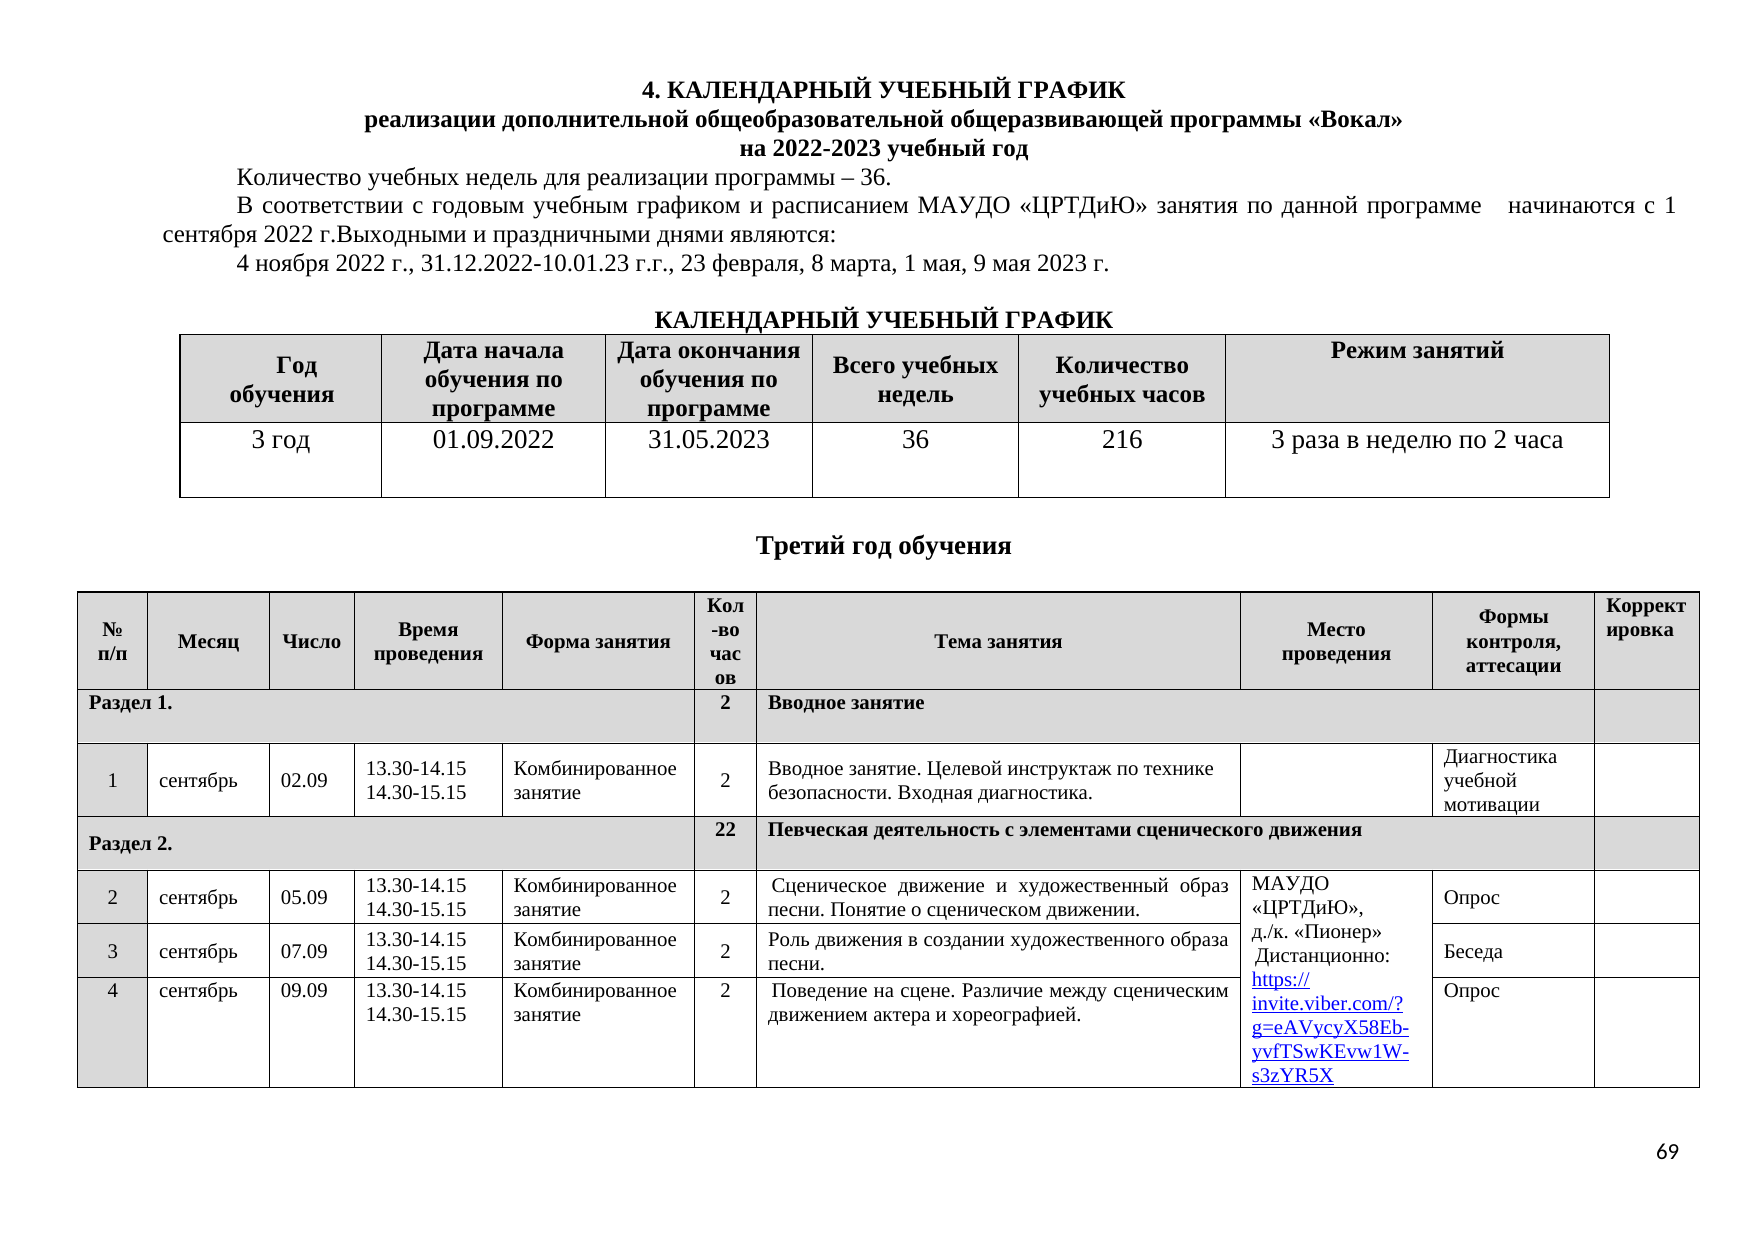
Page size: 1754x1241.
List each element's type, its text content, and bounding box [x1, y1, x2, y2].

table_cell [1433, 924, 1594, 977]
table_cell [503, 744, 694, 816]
text на 2022-2023 учебный год [89, 133, 1679, 162]
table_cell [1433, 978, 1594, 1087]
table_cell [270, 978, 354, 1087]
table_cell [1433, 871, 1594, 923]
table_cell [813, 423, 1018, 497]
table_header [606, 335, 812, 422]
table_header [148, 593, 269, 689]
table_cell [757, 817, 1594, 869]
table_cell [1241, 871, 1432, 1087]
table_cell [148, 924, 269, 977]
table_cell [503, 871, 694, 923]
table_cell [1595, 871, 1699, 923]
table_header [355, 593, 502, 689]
text Количество учебных недель для реализации программы – 36. [162, 162, 1679, 191]
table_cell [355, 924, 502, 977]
text реализации дополнительной общеобразовательной общеразвивающей программы «Вокал» [89, 104, 1679, 133]
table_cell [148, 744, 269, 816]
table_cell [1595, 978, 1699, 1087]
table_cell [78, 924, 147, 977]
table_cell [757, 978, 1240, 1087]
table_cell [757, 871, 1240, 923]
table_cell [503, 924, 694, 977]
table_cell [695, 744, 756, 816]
text Третий год обучения [89, 529, 1679, 560]
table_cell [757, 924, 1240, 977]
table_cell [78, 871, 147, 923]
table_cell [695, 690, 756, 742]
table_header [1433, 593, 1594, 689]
text В соответствии с годовым учебным графиком и расписанием МАУДО «ЦРТДиЮ» занятия по данной программе начинаются с 1 сентября 2022 г.Выходными и праздничными днями являются: [162, 191, 1679, 248]
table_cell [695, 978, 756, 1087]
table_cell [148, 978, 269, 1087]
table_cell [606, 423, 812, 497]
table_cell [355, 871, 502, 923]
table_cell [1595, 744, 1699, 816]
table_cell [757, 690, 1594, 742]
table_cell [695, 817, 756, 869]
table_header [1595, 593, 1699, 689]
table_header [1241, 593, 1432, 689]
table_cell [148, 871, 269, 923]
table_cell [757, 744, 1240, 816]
text 4. КАЛЕНДАРНЫЙ УЧЕБНЫЙ ГРАФИК [89, 76, 1679, 104]
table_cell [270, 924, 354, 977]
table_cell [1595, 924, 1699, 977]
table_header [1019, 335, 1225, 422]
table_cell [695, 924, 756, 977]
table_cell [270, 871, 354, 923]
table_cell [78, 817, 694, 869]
text КАЛЕНДАРНЫЙ УЧЕБНЫЙ ГРАФИК [89, 306, 1679, 334]
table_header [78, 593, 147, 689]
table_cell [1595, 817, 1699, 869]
text 4 ноября 2022 г., 31.12.2022-10.01.23 г.г., 23 февраля, 8 марта, 1 мая, 9 мая 2023 г. [162, 248, 1679, 277]
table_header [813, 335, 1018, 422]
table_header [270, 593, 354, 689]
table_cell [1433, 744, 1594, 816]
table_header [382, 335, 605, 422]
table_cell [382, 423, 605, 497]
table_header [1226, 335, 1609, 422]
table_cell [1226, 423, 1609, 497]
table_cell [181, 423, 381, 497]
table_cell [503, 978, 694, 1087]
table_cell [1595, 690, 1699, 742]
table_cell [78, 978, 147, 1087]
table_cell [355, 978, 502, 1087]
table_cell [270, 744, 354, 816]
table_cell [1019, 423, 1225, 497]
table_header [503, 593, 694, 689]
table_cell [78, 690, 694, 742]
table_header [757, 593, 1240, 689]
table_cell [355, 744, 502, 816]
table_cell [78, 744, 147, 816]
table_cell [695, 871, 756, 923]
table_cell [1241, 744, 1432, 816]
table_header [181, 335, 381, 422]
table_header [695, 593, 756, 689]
